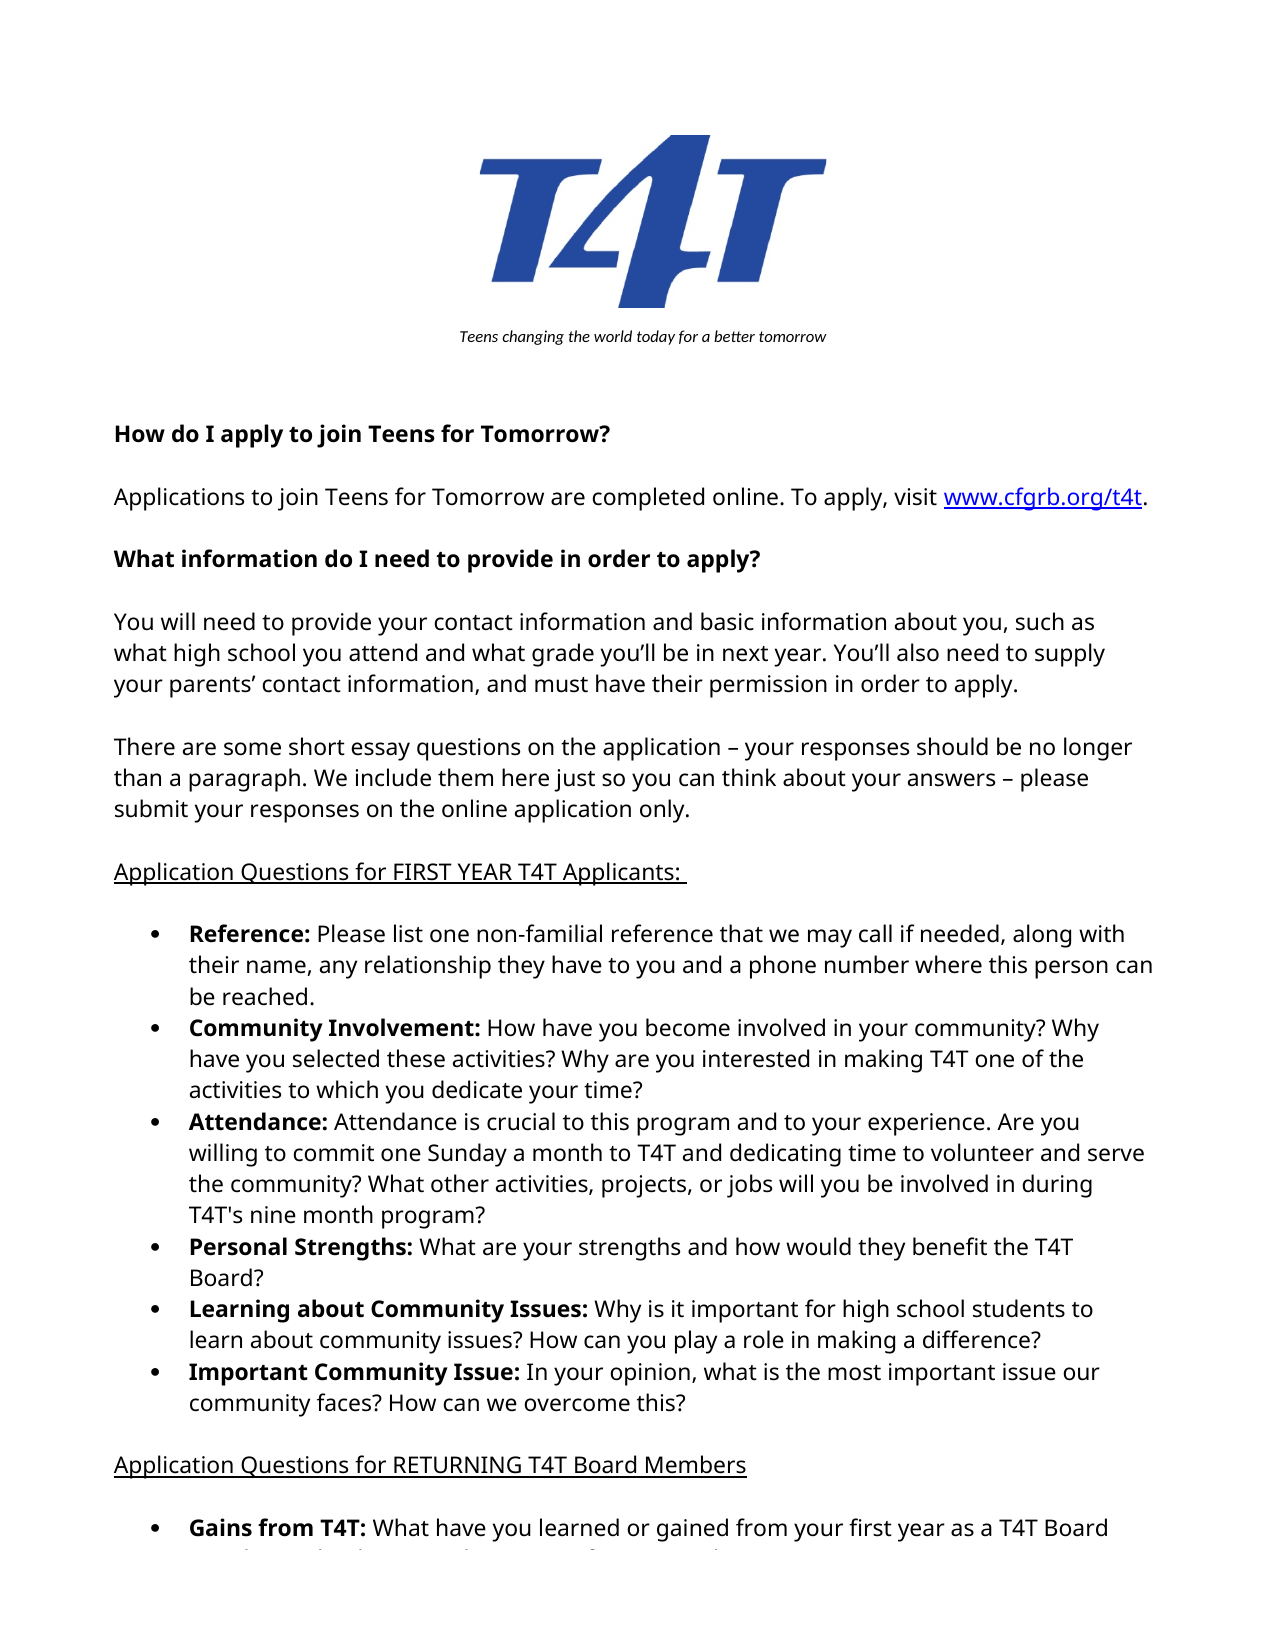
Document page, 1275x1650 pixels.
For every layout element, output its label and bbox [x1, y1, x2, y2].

picture [479, 135, 827, 309]
